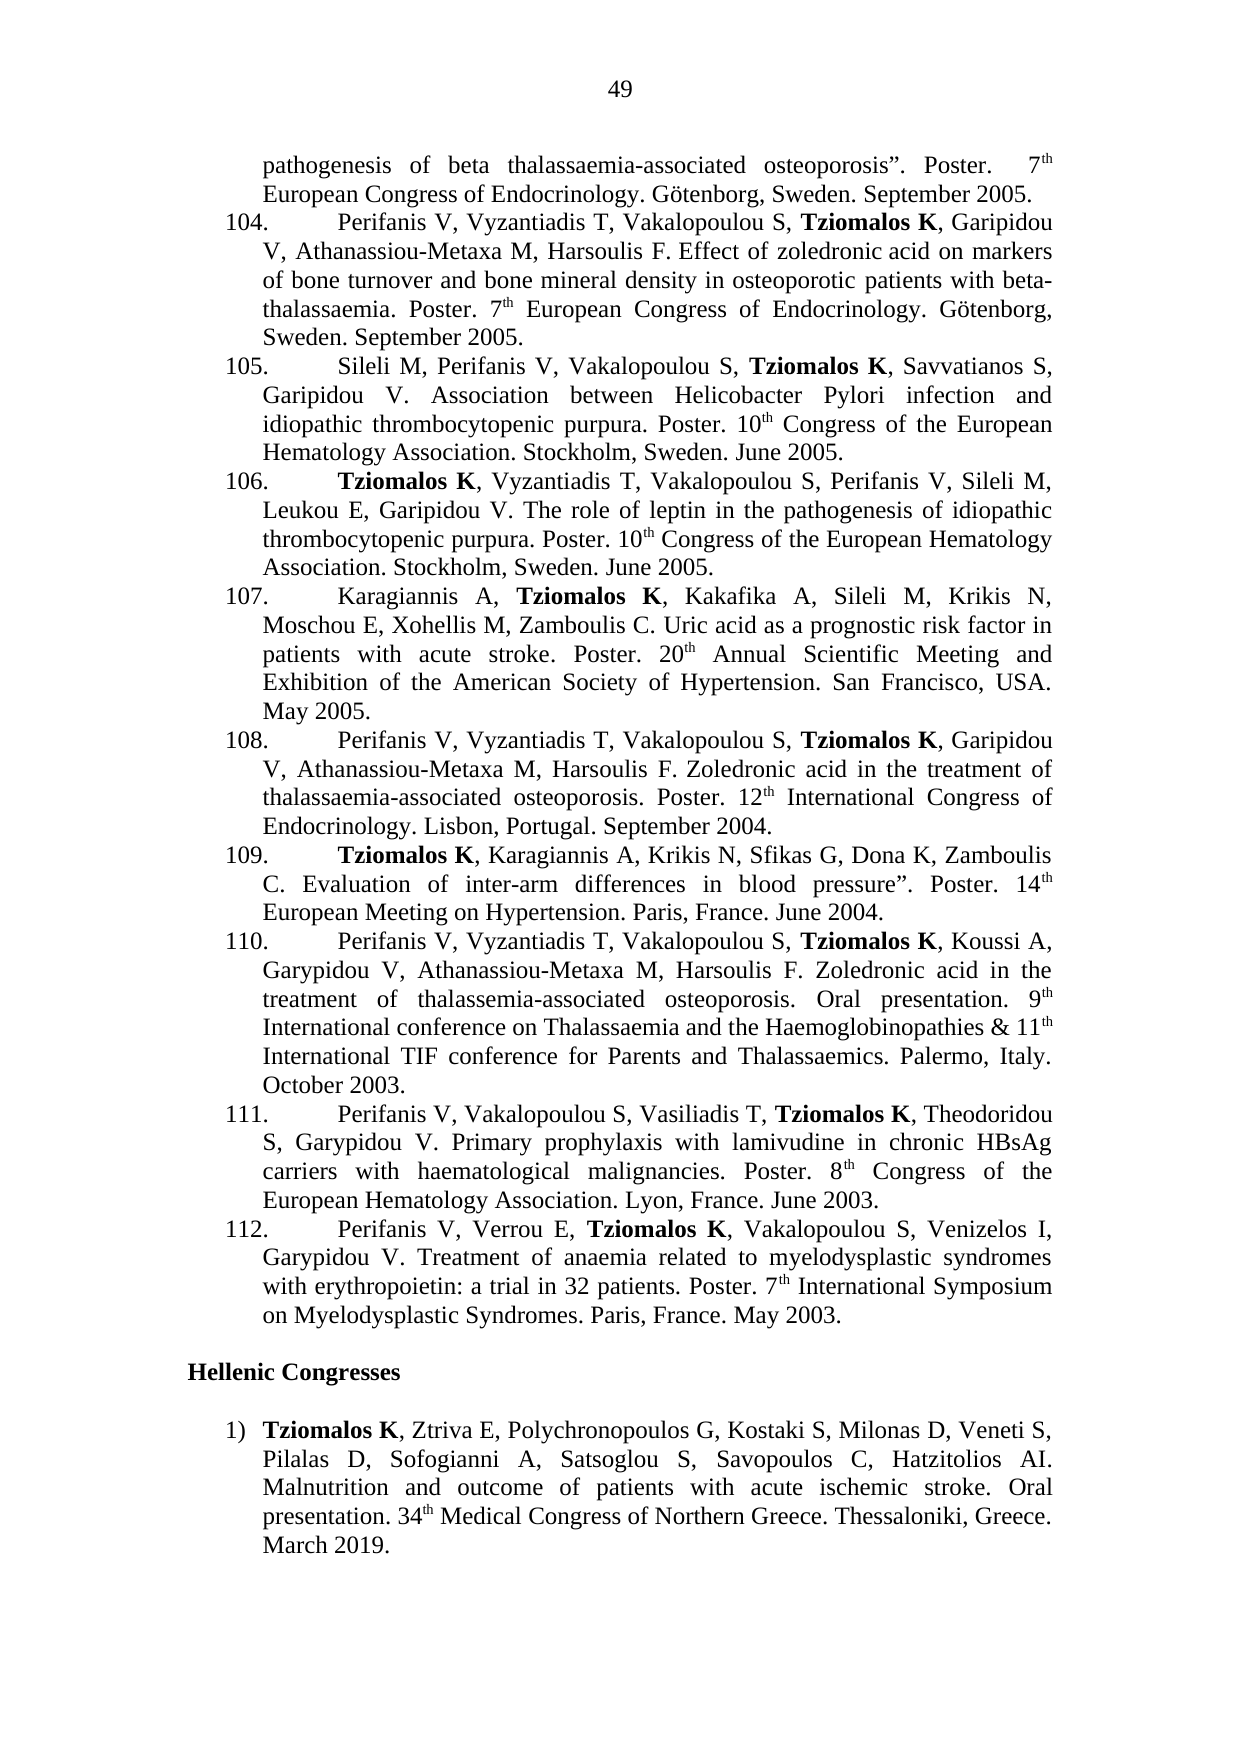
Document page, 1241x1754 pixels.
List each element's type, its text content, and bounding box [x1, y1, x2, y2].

list Karagiannis A, Tziomalos K, Kakafika A, Sileli M, Krikis N, Moschou E, Xohellis M, Zamboulis C. Uric acid as a prognostic risk factor in patients with acute stroke. Poster. 20th Annual Scientific Meeting and Exhibition of the American Society of Hypertension. San Francisco, USA. May 2005. [225, 581, 1053, 725]
list Perifanis V, Verrou E, Tziomalos K, Vakalopoulou S, Venizelos I, Garypidou V. Treatment of anaemia related to myelodysplastic syndromes with erythropoietin: a trial in 32 patients. Poster. 7th International Symposium on Myelodysplastic Syndromes. Paris, France. May 2003. [225, 1214, 1053, 1329]
list Sileli M, Perifanis V, Vakalopoulou S, Tziomalos K, Savvatianos S, Garipidou V. Association between Helicobacter Pylori infection and idiopathic thrombocytopenic purpura. Poster. 10th Congress of the European Hematology Association. Stockholm, Sweden. June 2005. [225, 351, 1053, 466]
list Tziomalos K, Vyzantiadis T, Vakalopoulou S, Perifanis V, Sileli M, Leukou E, Garipidou V. The role of leptin in the pathogenesis of idiopathic thrombocytopenic purpura. Poster. 10th Congress of the European Hematology Association. Stockholm, Sweden. June 2005. [225, 466, 1053, 581]
list Perifanis V, Vyzantiadis T, Vakalopoulou S, Tziomalos K, Garipidou V, Athanassiou-Metaxa M, Harsoulis F. Effect of zoledronic acid on markers of bone turnover and bone mineral density in osteoporotic patients with beta-thalassaemia. Poster. 7th European Congress of Endocrinology. Götenborg, Sweden. September 2005. [225, 207, 1053, 351]
list Perifanis V, Vakalopoulou S, Vasiliadis T, Tziomalos K, Theodoridou S, Garypidou V. Primary prophylaxis with lamivudine in chronic HBsAg carriers with haematological malignancies. Poster. 8th Congress of the European Hematology Association. Lyon, France. June 2003. [225, 1099, 1053, 1214]
text Hellenic Congresses [187, 1357, 1053, 1386]
list Perifanis V, Vyzantiadis T, Vakalopoulou S, Tziomalos K, Garipidou V, Athanassiou-Metaxa M, Harsoulis F. Zoledronic acid in the treatment of thalassaemia-associated osteoporosis. Poster. 12th International Congress of Endocrinology. Lisbon, Portugal. September 2004. [225, 725, 1053, 840]
list Tziomalos K, Ztriva E, Polychronopoulos G, Kostaki S, Milonas D, Veneti S, Pilalas D, Sofogianni A, Satsoglou S, Savopoulos C, Hatzitolios AI. Malnutrition and outcome of patients with acute ischemic stroke. Oral presentation. 34th Medical Congress of Northern Greece. Thessaloniki, Greece. March 2019. [225, 1415, 1053, 1559]
list Tziomalos K, Karagiannis A, Krikis N, Sfikas G, Dona K, Zamboulis C. Evaluation of inter-arm differences in blood pressure”. Poster. 14th European Meeting on Hypertension. Paris, France. June 2004. [225, 840, 1053, 926]
list Perifanis V, Vyzantiadis T, Vakalopoulou S, Tziomalos K, Koussi A, Garypidou V, Athanassiou-Metaxa M, Harsoulis F. Zoledronic acid in the treatment of thalassemia-associated osteoporosis. Oral presentation. 9th International conference on Thalassaemia and the Haemoglobinopathies & 11th International TIF conference for Parents and Thalassaemics. Palermo, Italy. October 2003. [225, 926, 1053, 1099]
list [225, 150, 1053, 207]
